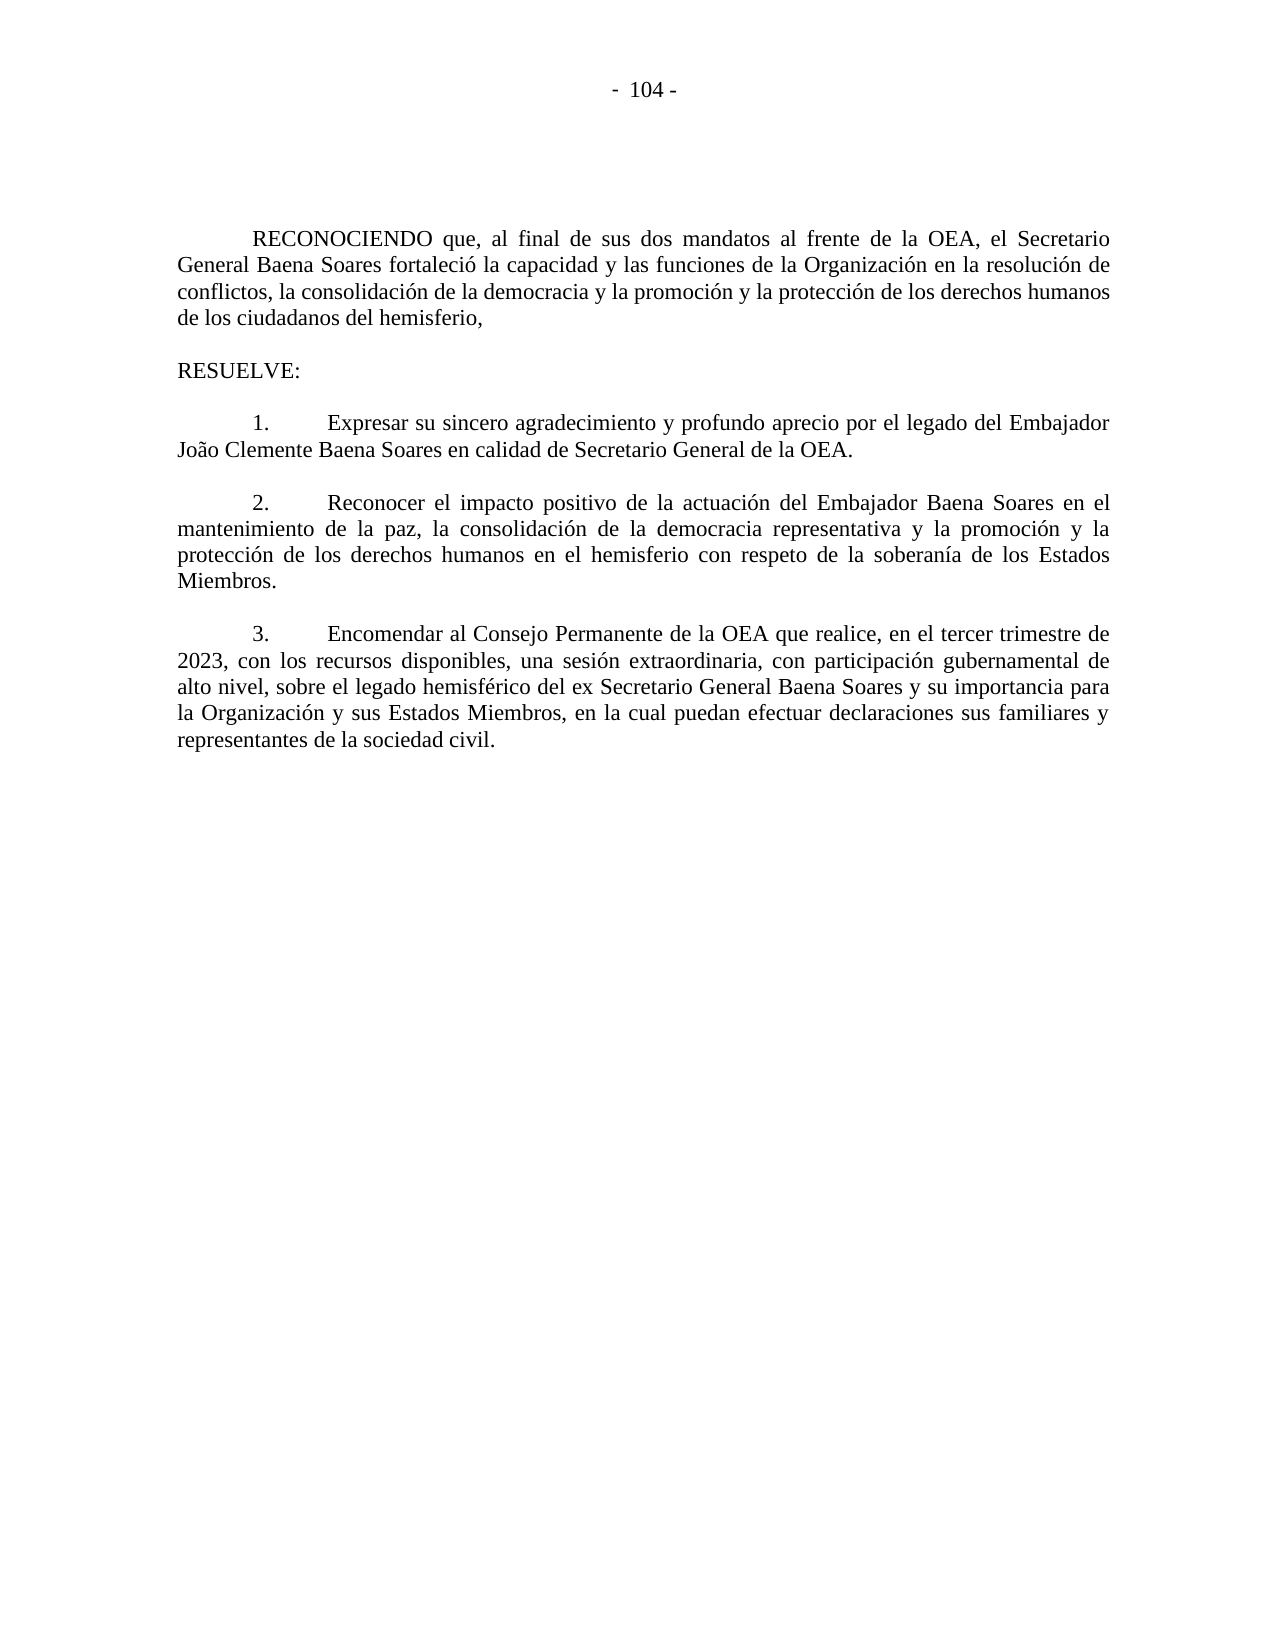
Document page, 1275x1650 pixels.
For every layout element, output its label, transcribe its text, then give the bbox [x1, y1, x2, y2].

text RECONOCIENDO que, al final de sus dos mandatos al frente de la OEA, el Secretario General Baena Soares fortaleció la capacidad y las funciones de la Organización en la resolución de conflictos, la consolidación de la democracia y la promoción y la protección de los derechos humanos de los ciudadanos del hemisferio, [177, 225, 1111, 330]
text RESUELVE: [177, 357, 1111, 383]
text 3. Encomendar al Consejo Permanente de la OEA que realice, en el tercer trimestre de 2023, con los recursos disponibles, una sesión extraordinaria, con participación gubernamental de alto nivel, sobre el legado hemisférico del ex Secretario General Baena Soares y su importancia para la Organización y sus Estados Miembros, en la cual puedan efectuar declaraciones sus familiares y representantes de la sociedad civil. [177, 620, 1111, 752]
text 2. Reconocer el impacto positivo de la actuación del Embajador Baena Soares en el mantenimiento de la paz, la consolidación de la democracia representativa y la promoción y la protección de los derechos humanos en el hemisferio con respeto de la soberanía de los Estados Miembros. [177, 488, 1111, 594]
text 1. Expresar su sincero agradecimiento y profundo aprecio por el legado del Embajador João Clemente Baena Soares en calidad de Secretario General de la OEA. [177, 409, 1111, 462]
